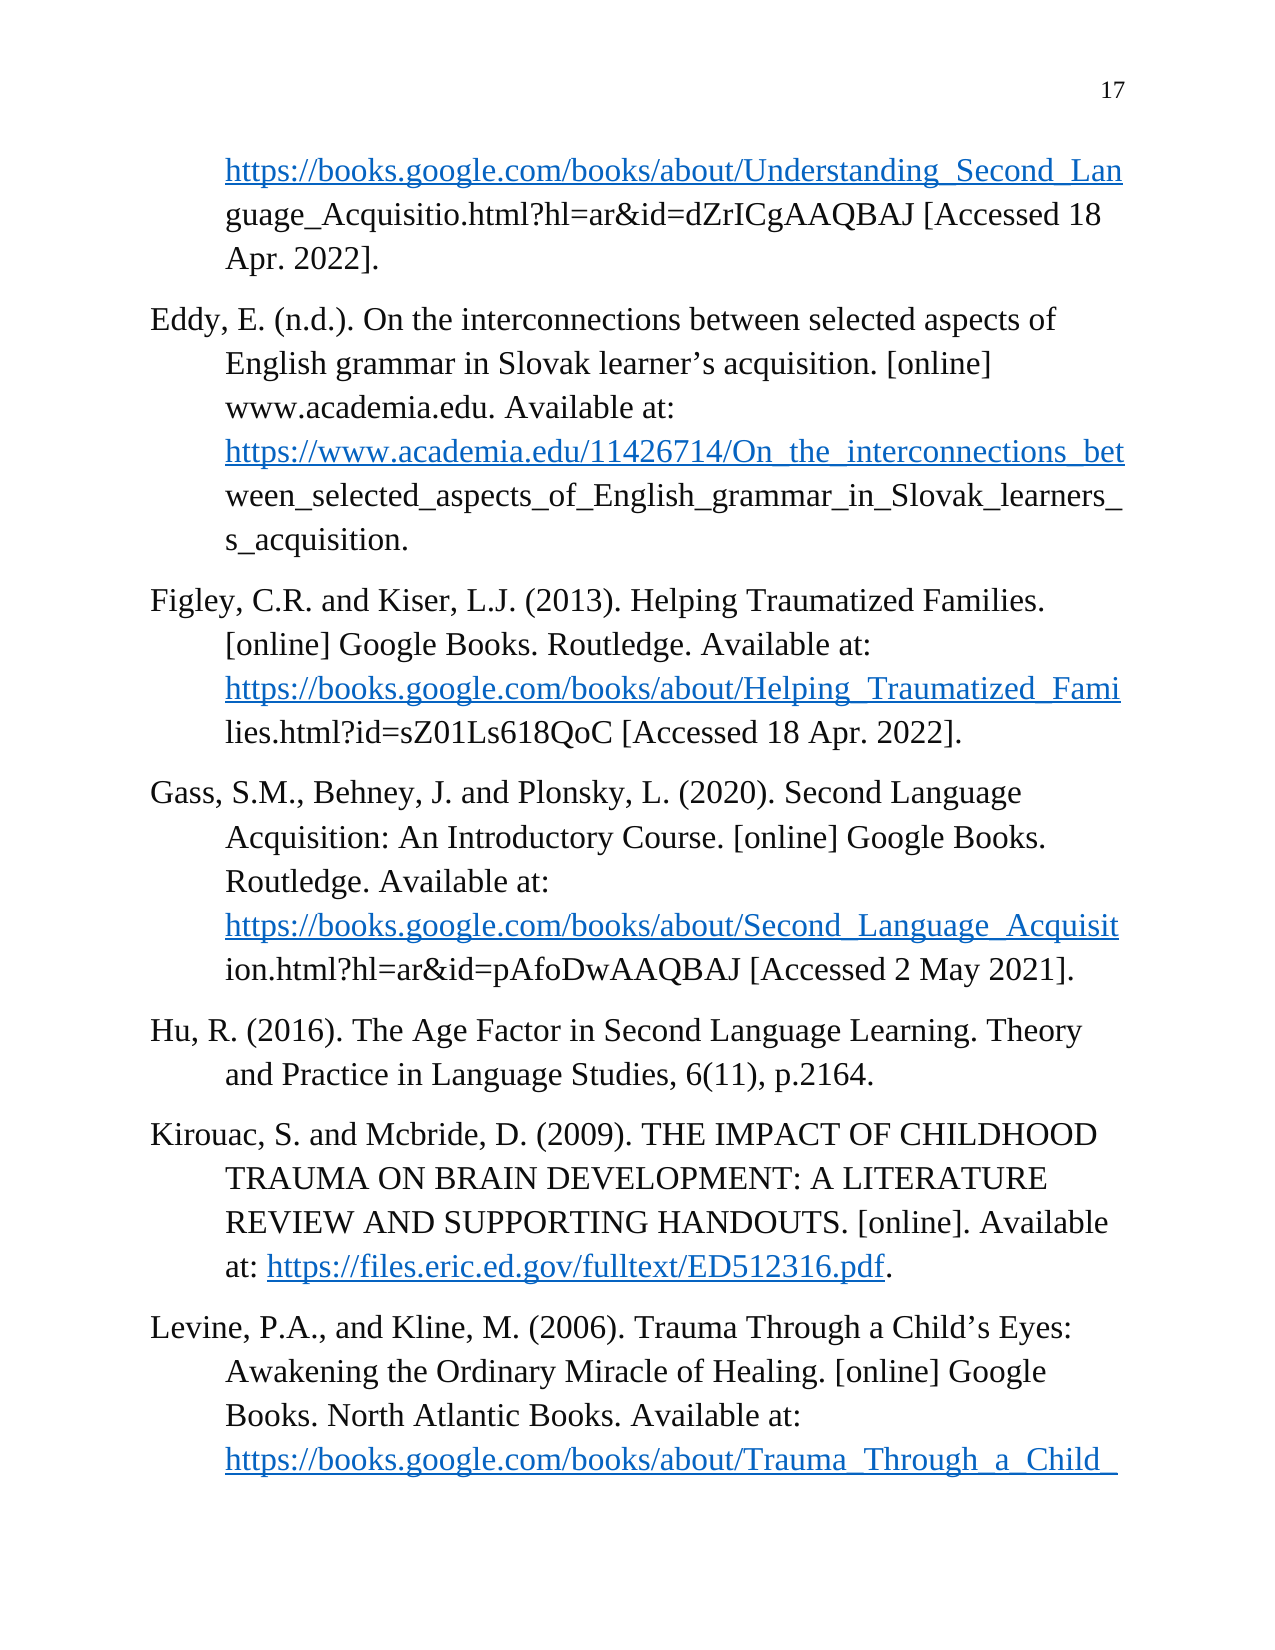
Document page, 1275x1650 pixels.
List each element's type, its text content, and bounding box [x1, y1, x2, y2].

text Figley, C.R. and Kiser, L.J. (2013). Helping Traumatized Families. [online] Google Books. Routledge. Available at: https://books.google.com/books/about/Helping_Traumatized_Fami lies.html?id=sZ01Ls618QoC [Accessed 18 Apr. 2022]. [150, 580, 1125, 750]
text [150, 1307, 1125, 1478]
text Gass, S.M., Behney, J. and Plonsky, L. (2020). Second Language Acquisition: An Introductory Course. [online] Google Books. Routledge. Available at: https://books.google.com/books/about/Second_Language_Acquisit ion.html?hl=ar&id=pAfoDwAAQBAJ [Accessed 2 May 2021]. [150, 773, 1125, 987]
text Kirouac, S. and Mcbride, D. (2009). THE IMPACT OF CHILDHOOD TRAUMA ON BRAIN DEVELOPMENT: A LITERATURE REVIEW AND SUPPORTING HANDOUTS. [online]. Available at: https://files.eric.ed.gov/fulltext/ED512316.pdf. [150, 1114, 1125, 1285]
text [150, 150, 1125, 276]
text Hu, R. (2016). The Age Factor in Second Language Learning. Theory and Practice in Language Studies, 6(11), p.2164. [150, 1010, 1125, 1092]
text Eddy, E. (n.d.). On the interconnections between selected aspects of English grammar in Slovak learner’s acquisition. [online] www.academia.edu. Available at: https://www.academia.edu/11426714/On_the_interconnections_bet ween_selected_aspects_of_English_grammar_in_Slovak_learners_ s_acquisition. [150, 299, 1125, 557]
